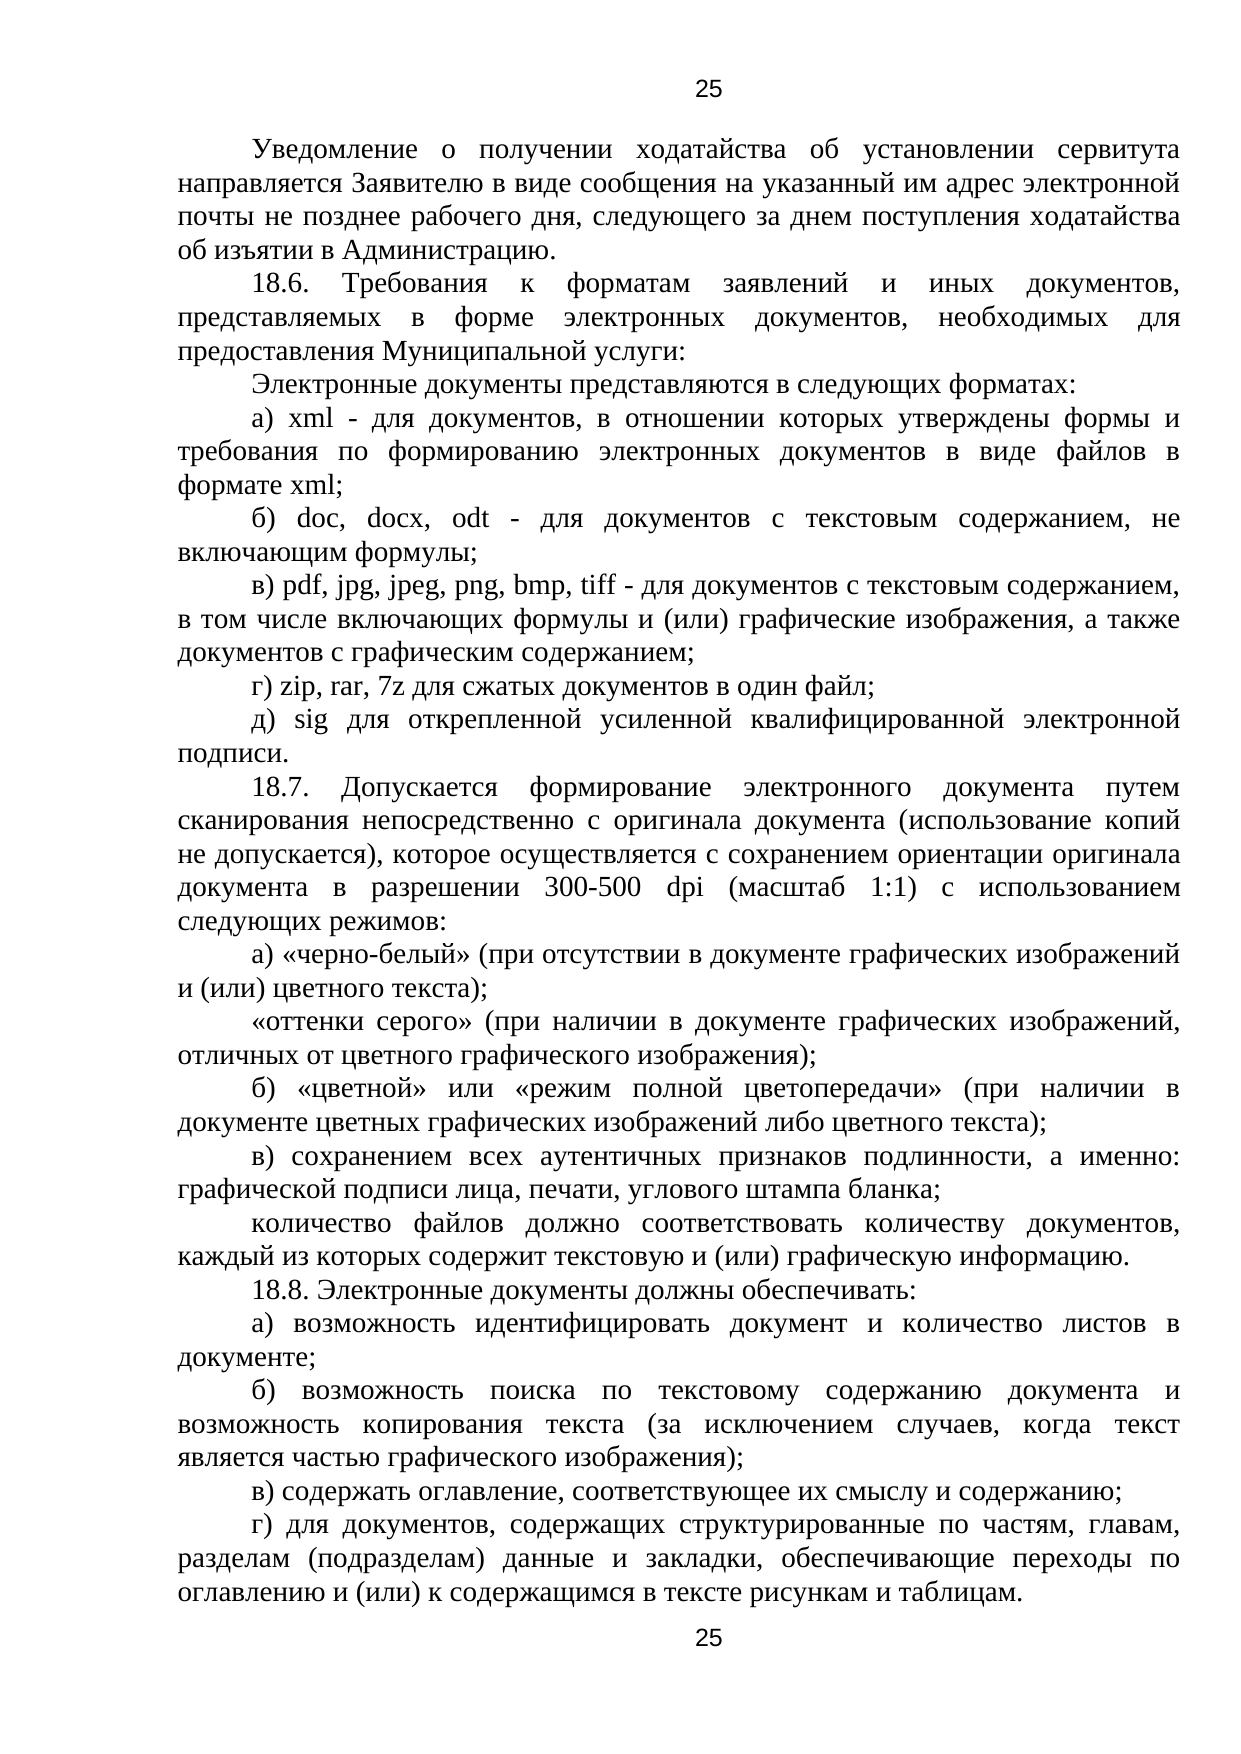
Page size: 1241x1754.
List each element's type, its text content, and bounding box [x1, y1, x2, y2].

text 18.7. Допускается формирование электронного документа путем сканирования непосредственно с оригинала документа (использование копий не допускается), которое осуществляется с сохранением ориентации оригинала документа в разрешении 300-500 dpi (масштаб 1:1) с использованием следующих режимов: [177, 769, 1181, 936]
text а) xml - для документов, в отношении которых утверждены формы и требования по формированию электронных документов в виде файлов в формате xml; [177, 400, 1181, 500]
text г) для документов, содержащих структурированные по частям, главам, разделам (подразделам) данные и закладки, обеспечивающие переходы по оглавлению и (или) к содержащимся в тексте рисункам и таблицам. [177, 1507, 1181, 1607]
text в) pdf, jpg, jpeg, png, bmp, tiff - для документов с текстовым содержанием, в том числе включающих формулы и (или) графические изображения, а также документов с графическим содержанием; [177, 567, 1181, 668]
text а) «черно-белый» (при отсутствии в документе графических изображений и (или) цветного текста); [177, 936, 1181, 1003]
text в) сохранением всех аутентичных признаков подлинности, а именно: графической подписи лица, печати, углового штампа бланка; [177, 1138, 1181, 1205]
text б) «цветной» или «режим полной цветопередачи» (при наличии в документе цветных графических изображений либо цветного текста); [177, 1071, 1181, 1138]
text б) возможность поиска по текстовому содержанию документа и возможность копирования текста (за исключением случаев, когда текст является частью графического изображения); [177, 1372, 1181, 1473]
text Электронные документы представляются в следующих форматах: [177, 366, 1181, 400]
text 18.6. Требования к форматам заявлений и иных документов, представляемых в форме электронных документов, необходимых для предоставления Муниципальной услуги: [177, 266, 1181, 366]
text б) doc, docx, odt - для документов с текстовым содержанием, не включающим формулы; [177, 500, 1181, 567]
text 18.8. Электронные документы должны обеспечивать: [177, 1272, 1181, 1305]
text г) zip, rar, 7z для сжатых документов в один файл; [177, 668, 1181, 702]
text «оттенки серого» (при наличии в документе графических изображений, отличных от цветного графического изображения); [177, 1003, 1181, 1071]
text Уведомление о получении ходатайства об установлении сервитута направляется Заявителю в виде сообщения на указанный им адрес электронной почты не позднее рабочего дня, следующего за днем поступления ходатайства об изъятии в Администрацию. [177, 131, 1181, 266]
text д) sig для открепленной усиленной квалифицированной электронной подписи. [177, 702, 1181, 769]
text количество файлов должно соответствовать количеству документов, каждый из которых содержит текстовую и (или) графическую информацию. [177, 1205, 1181, 1272]
text в) содержать оглавление, соответствующее их смыслу и содержанию; [177, 1473, 1181, 1507]
text а) возможность идентифицировать документ и количество листов в документе; [177, 1305, 1181, 1372]
